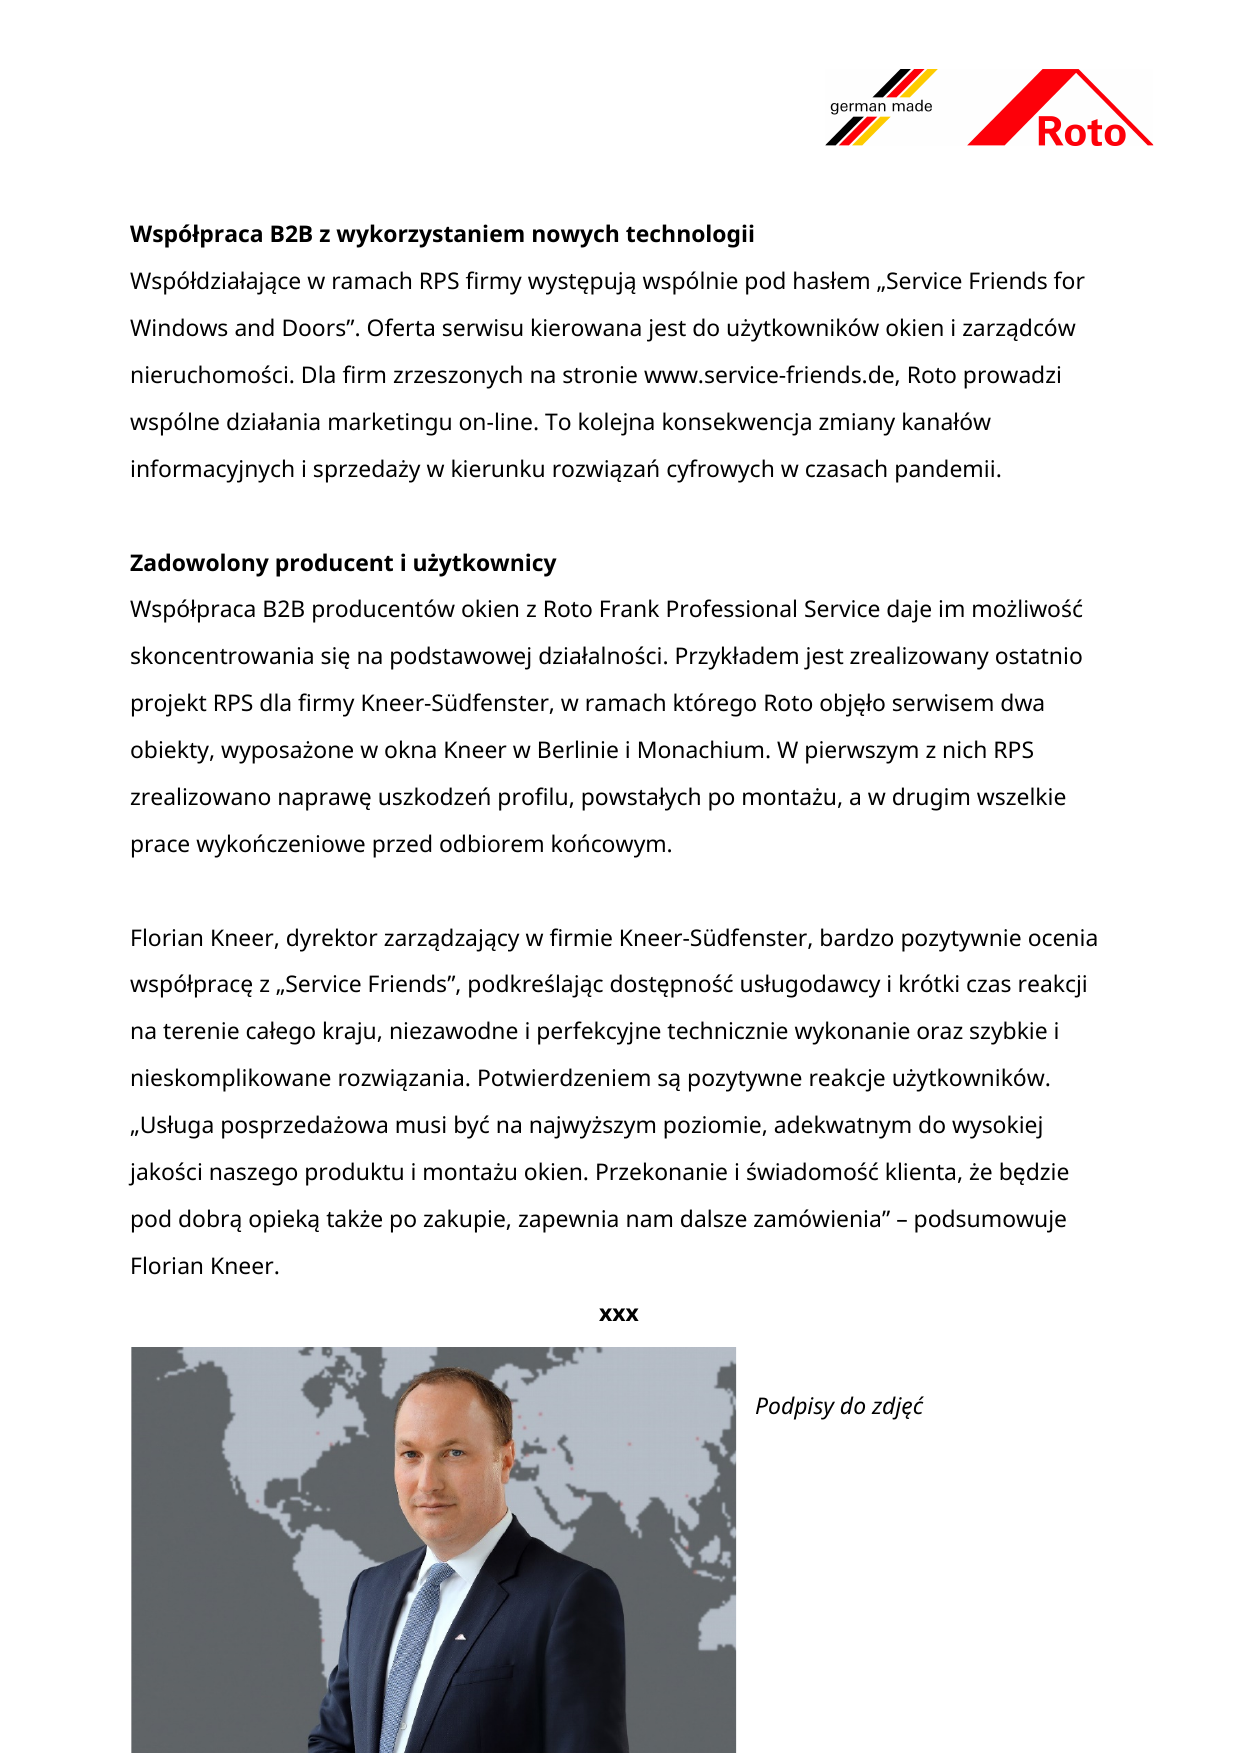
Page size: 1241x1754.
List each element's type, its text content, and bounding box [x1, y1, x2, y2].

text Współpraca B2B z wykorzystaniem nowych technologii [130, 218, 1107, 249]
text Współdziałające w ramach RPS firmy występują wspólnie pod hasłem „Service Friends for Windows and Doors”. Oferta serwisu kierowana jest do użytkowników okien i zarządców nieruchomości. Dla firm zrzeszonych na stronie www.service-friends.de, Roto prowadzi wspólne działania marketingu on-line. To kolejna konsekwencja zmiany kanałów informacyjnych i sprzedaży w kierunku rozwiązań cyfrowych w czasach pandemii. [130, 265, 1107, 484]
text Florian Kneer, dyrektor zarządzający w firmie Kneer-Südfenster, bardzo pozytywnie ocenia współpracę z „Service Friends”, podkreślając dostępność usługodawcy i krótki czas reakcji na terenie całego kraju, niezawodne i perfekcyjne technicznie wykonanie oraz szybkie i nieskomplikowane rozwiązania. Potwierdzeniem są pozytywne reakcje użytkowników. „Usługa posprzedażowa musi być na najwyższym poziomie, adekwatnym do wysokiej jakości naszego produktu i montażu okien. Przekonanie i świadomość klienta, że będzie pod dobrą opieką także po zakupie, zapewnia nam dalsze zamówienia” – podsumowuje Florian Kneer. [130, 921, 1107, 1281]
text Zadowolony producent i użytkownicy [130, 546, 1107, 578]
picture [825, 69, 1154, 146]
picture [129, 1347, 736, 1751]
text xxx [130, 1296, 1107, 1328]
text Współpraca B2B producentów okien z Roto Frank Professional Service daje im możliwość skoncentrowania się na podstawowej działalności. Przykładem jest zrealizowany ostatnio projekt RPS dla firmy Kneer-Südfenster, w ramach którego Roto objęło serwisem dwa obiekty, wyposażone w okna Kneer w Berlinie i Monachium. W pierwszym z nich RPS zrealizowano naprawę uszkodzeń profilu, powstałych po montażu, a w drugim wszelkie prace wykończeniowe przed odbiorem końcowym. [130, 593, 1107, 859]
text Podpisy do zdjęć [736, 1390, 1107, 1421]
